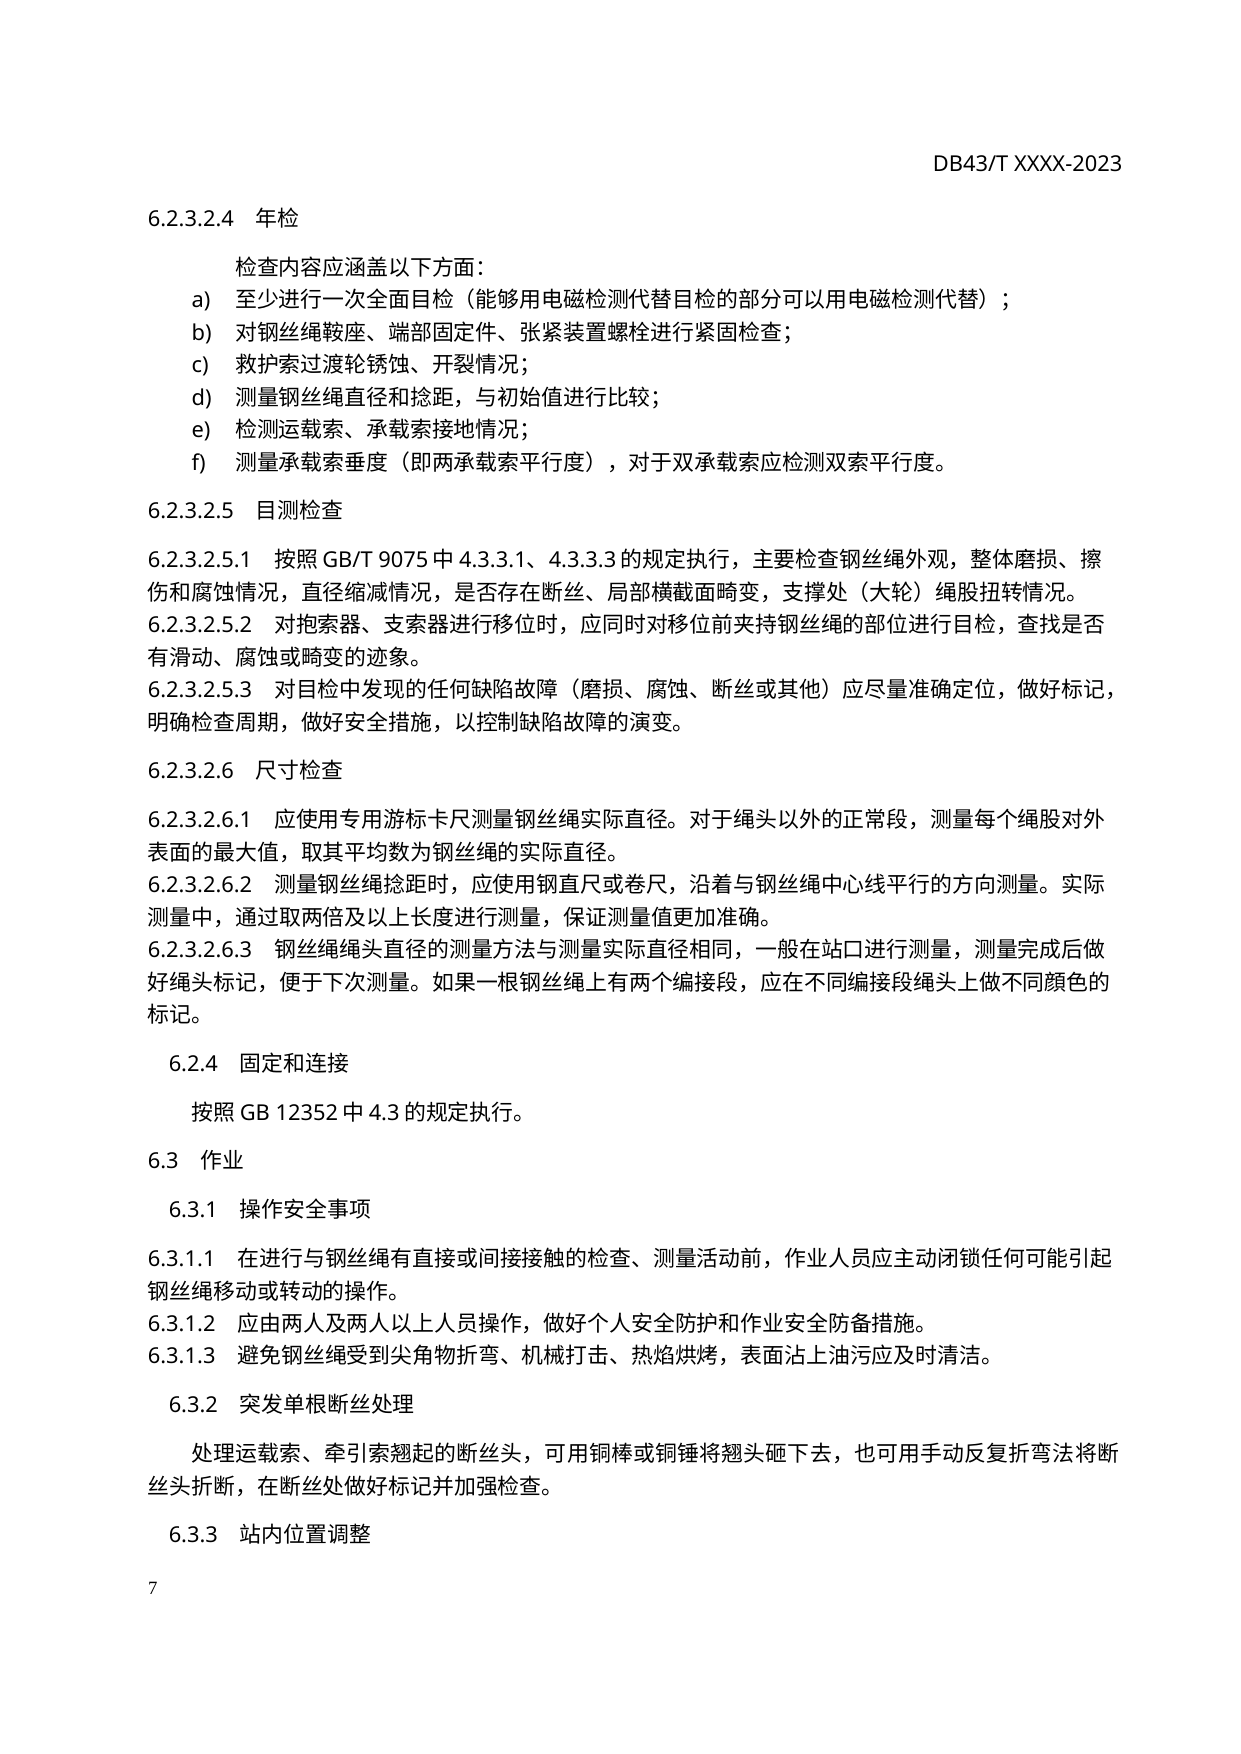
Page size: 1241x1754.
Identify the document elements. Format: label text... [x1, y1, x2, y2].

text 站内位置调整 [148, 1517, 1122, 1549]
text 应由两人及两人以上人员操作，做好个人安全防护和作业安全防备措施。 [148, 1306, 1122, 1338]
text 处理运载索、牵引索翘起的断丝头，可用铜棒或铜锤将翘头砸下去，也可用手动反复折弯法将断丝头折断，在断丝处做好标记并加强检查。 [148, 1436, 1122, 1501]
list 检查内容应涵盖以下方面： [235, 249, 1122, 282]
text 按照GB 12352中4.3的规定执行。 [148, 1094, 1122, 1127]
text 突发单根断丝处理 [148, 1387, 1122, 1419]
text 对抱索器、支索器进行移位时，应同时对移位前夹持钢丝绳的部位进行目检，查找是否有滑动、腐蚀或畸变的迹象。 [148, 607, 1122, 672]
text 钢丝绳绳头直径的测量方法与测量实际直径相同，一般在站口进行测量，测量完成后做好绳头标记，便于下次测量。如果一根钢丝绳上有两个编接段，应在不同编接段绳头上做不同顔色的标记。 [148, 932, 1122, 1029]
text 测量钢丝绳捻距时，应使用钢直尺或卷尺，沿着与钢丝绳中心线平行的方向测量。实际测量中，通过取两倍及以上长度进行测量，保证测量值更加准确。 [148, 867, 1122, 932]
text 避免钢丝绳受到尖角物折弯、机械打击、热焰烘烤，表面沾上油污应及时清洁。 [148, 1338, 1122, 1371]
text 操作安全事项 [148, 1192, 1122, 1224]
text 在进行与钢丝绳有直接或间接接触的检查、测量活动前，作业人员应主动闭锁任何可能引起钢丝绳移动或转动的操作。 [148, 1241, 1122, 1306]
text 年检 [148, 201, 1122, 233]
list 测量承载索垂度（即两承载索平行度），对于双承载索应检测双索平行度。 [191, 444, 1122, 477]
list 救护索过渡轮锈蚀、开裂情况； [191, 347, 1122, 379]
text 作业 [148, 1143, 1122, 1176]
list 测量钢丝绳直径和捻距，与初始值进行比较； [191, 379, 1122, 412]
text 固定和连接 [148, 1046, 1122, 1078]
text 应使用专用游标卡尺测量钢丝绳实际直径。对于绳头以外的正常段，测量每个绳股对外表面的最大值，取其平均数为钢丝绳的实际直径。 [148, 802, 1122, 867]
list 检测运载索、承载索接地情况； [191, 412, 1122, 444]
text 对目检中发现的任何缺陷故障（磨损、腐蚀、断丝或其他）应尽量准确定位，做好标记，明确检查周期，做好安全措施，以控制缺陷故障的演变。 [148, 672, 1122, 737]
list 对钢丝绳鞍座、端部固定件、张紧装置螺栓进行紧固检查； [191, 314, 1122, 347]
text 按照GB/T 9075中4.3.3.1、4.3.3.3的规定执行，主要检查钢丝绳外观，整体磨损、擦伤和腐蚀情况，直径缩减情况，是否存在断丝、局部横截面畸变，支撑处（大轮）绳股扭转情况。 [148, 542, 1122, 607]
text 尺寸检查 [148, 753, 1122, 786]
text 目测检查 [148, 493, 1122, 526]
list 至少进行一次全面目检（能够用电磁检测代替目检的部分可以用电磁检测代替）； [191, 282, 1122, 314]
